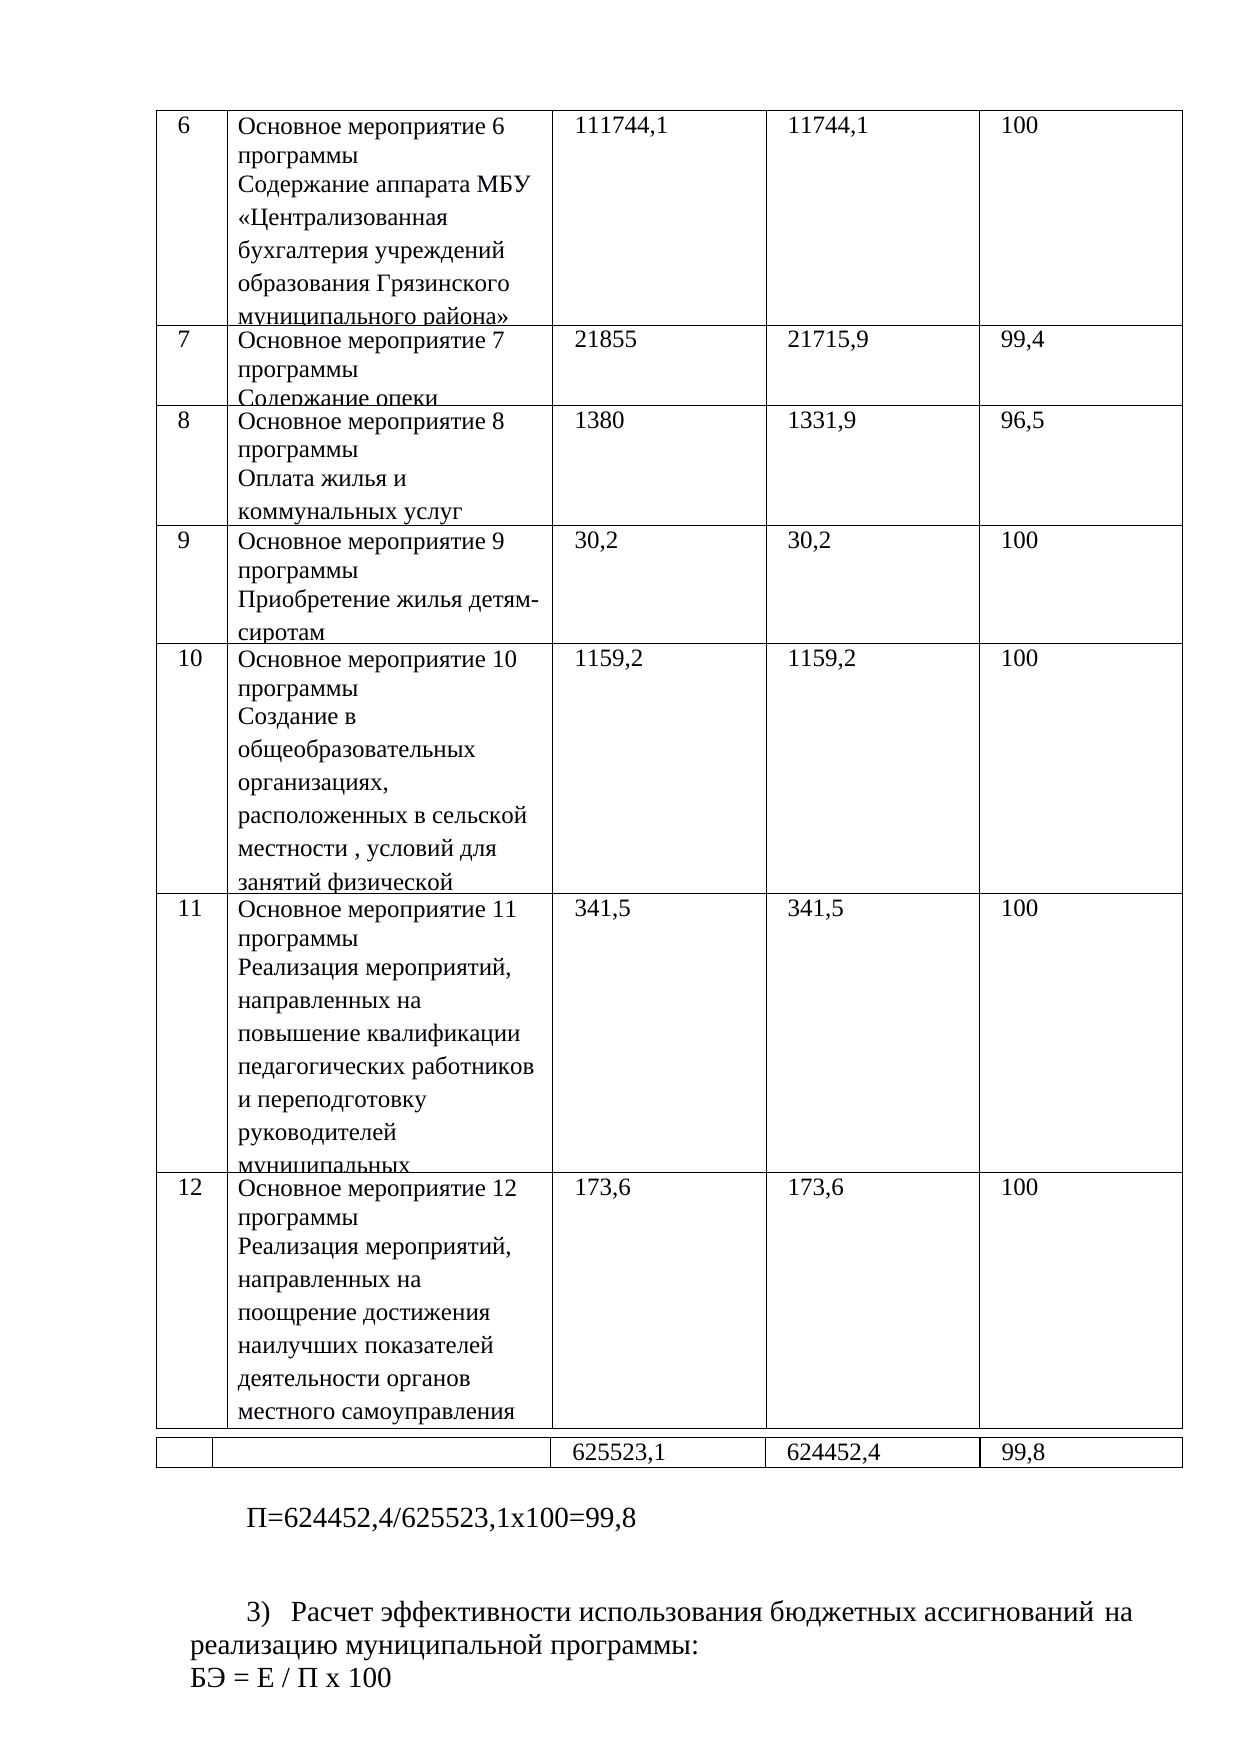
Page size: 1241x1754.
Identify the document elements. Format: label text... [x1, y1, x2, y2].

table_cell 11 [157, 894, 227, 1172]
table_cell 111744,1 [553, 111, 766, 324]
text П=624452,4/625523,1х100=99,8 [246, 1501, 1143, 1534]
table_cell 341,5 [553, 894, 766, 1172]
table_header [213, 1438, 550, 1467]
table_cell 100 [980, 526, 1182, 643]
table_cell 341,5 [767, 894, 979, 1172]
table_cell 173,6 [553, 1173, 766, 1428]
table_cell 100 [980, 894, 1182, 1172]
table_cell Основное мероприятие 11 программы Реализация мероприятий, направленных на повышение квалификации педагогических работников и переподготовку руководителей муниципальных образовательных организации [228, 894, 552, 1172]
table_cell 6 [157, 111, 227, 324]
table_cell 8 [157, 406, 227, 525]
table_cell 21715,9 [767, 326, 979, 405]
table_header [157, 1438, 212, 1467]
table_cell 12 [157, 1173, 227, 1428]
table_header 99,8 [981, 1438, 1182, 1467]
table_cell 1331,9 [767, 406, 979, 525]
list Расчет эффективности использования бюджетных ассигнований на реализацию муниципальной программы: [190, 1594, 1143, 1661]
table_cell 30,2 [553, 526, 766, 643]
table_cell 99,4 [980, 326, 1182, 405]
table_cell Основное мероприятие 10 программы Создание в общеобразовательных организациях, расположенных в сельской местности , условий для занятий физической культурой и спортом [228, 644, 552, 893]
table_cell Основное мероприятие 7 программы Содержание опеки [228, 326, 552, 405]
table_cell 7 [157, 326, 227, 405]
table_header 624452,4 [766, 1438, 979, 1467]
table_cell 173,6 [767, 1173, 979, 1428]
table_cell 100 [980, 111, 1182, 324]
table_header 625523,1 [551, 1438, 765, 1467]
table_cell Основное мероприятие 6 программы Содержание аппарата МБУ «Централизованная бухгалтерия учреждений образования Грязинского муниципального района» [228, 111, 552, 324]
table_cell 96,5 [980, 406, 1182, 525]
table_cell Основное мероприятие 9 программы Приобретение жилья детям-сиротам [228, 526, 552, 643]
table_cell 1380 [553, 406, 766, 525]
table_cell 100 [980, 1173, 1182, 1428]
table_cell 9 [157, 526, 227, 643]
table_cell Основное мероприятие 12 программы Реализация мероприятий, направленных на поощрение достижения наилучших показателей деятельности органов местного самоуправления [228, 1173, 552, 1428]
text БЭ = Е / П х 100 [190, 1661, 1143, 1694]
table_cell Основное мероприятие 8 программы Оплата жилья и коммунальных услуг учителям [228, 406, 552, 525]
table_cell 1159,2 [767, 644, 979, 893]
table_cell 100 [980, 644, 1182, 893]
table_cell 30,2 [767, 526, 979, 643]
table_cell 1159,2 [553, 644, 766, 893]
table_cell 11744,1 [767, 111, 979, 324]
table_cell 21855 [553, 326, 766, 405]
table_cell 10 [157, 644, 227, 893]
